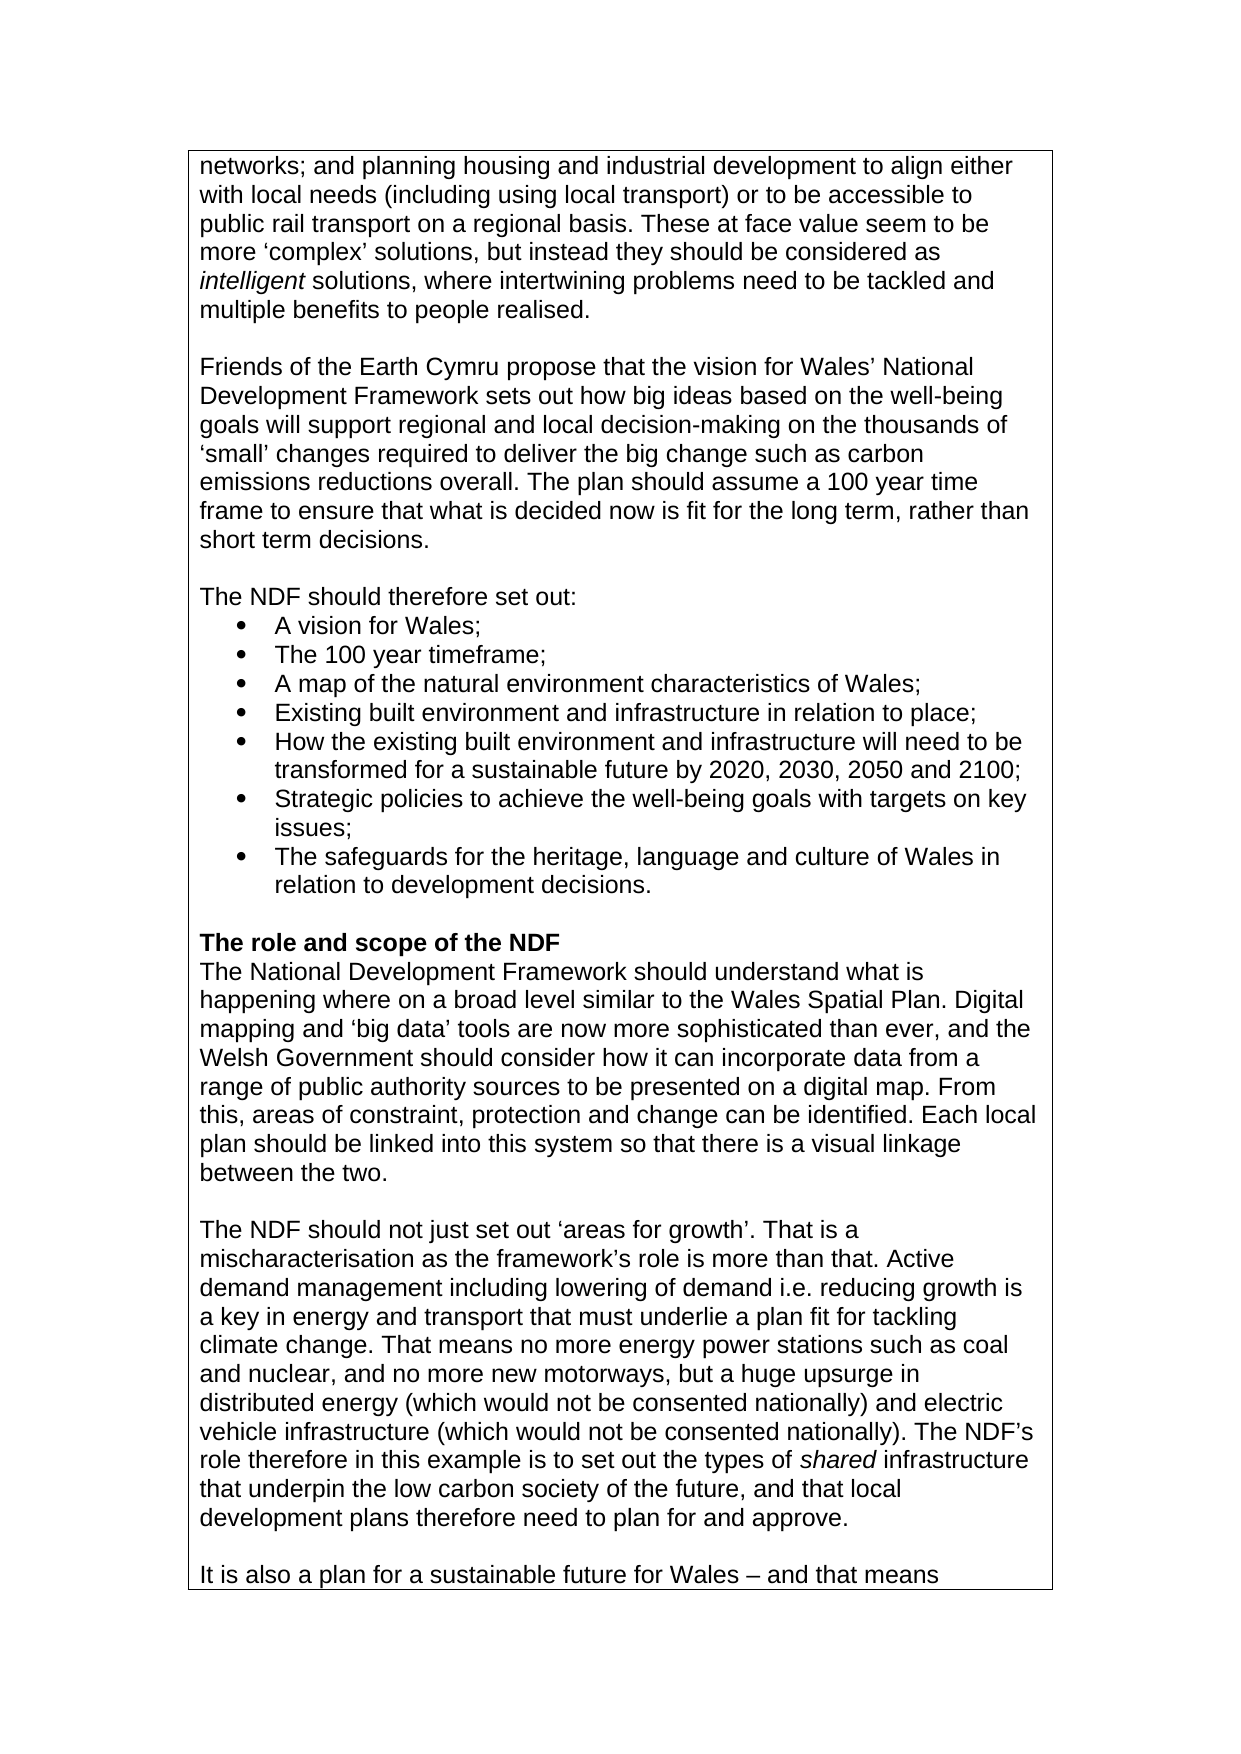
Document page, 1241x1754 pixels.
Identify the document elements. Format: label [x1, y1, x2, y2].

table_header [189, 151, 1052, 1589]
